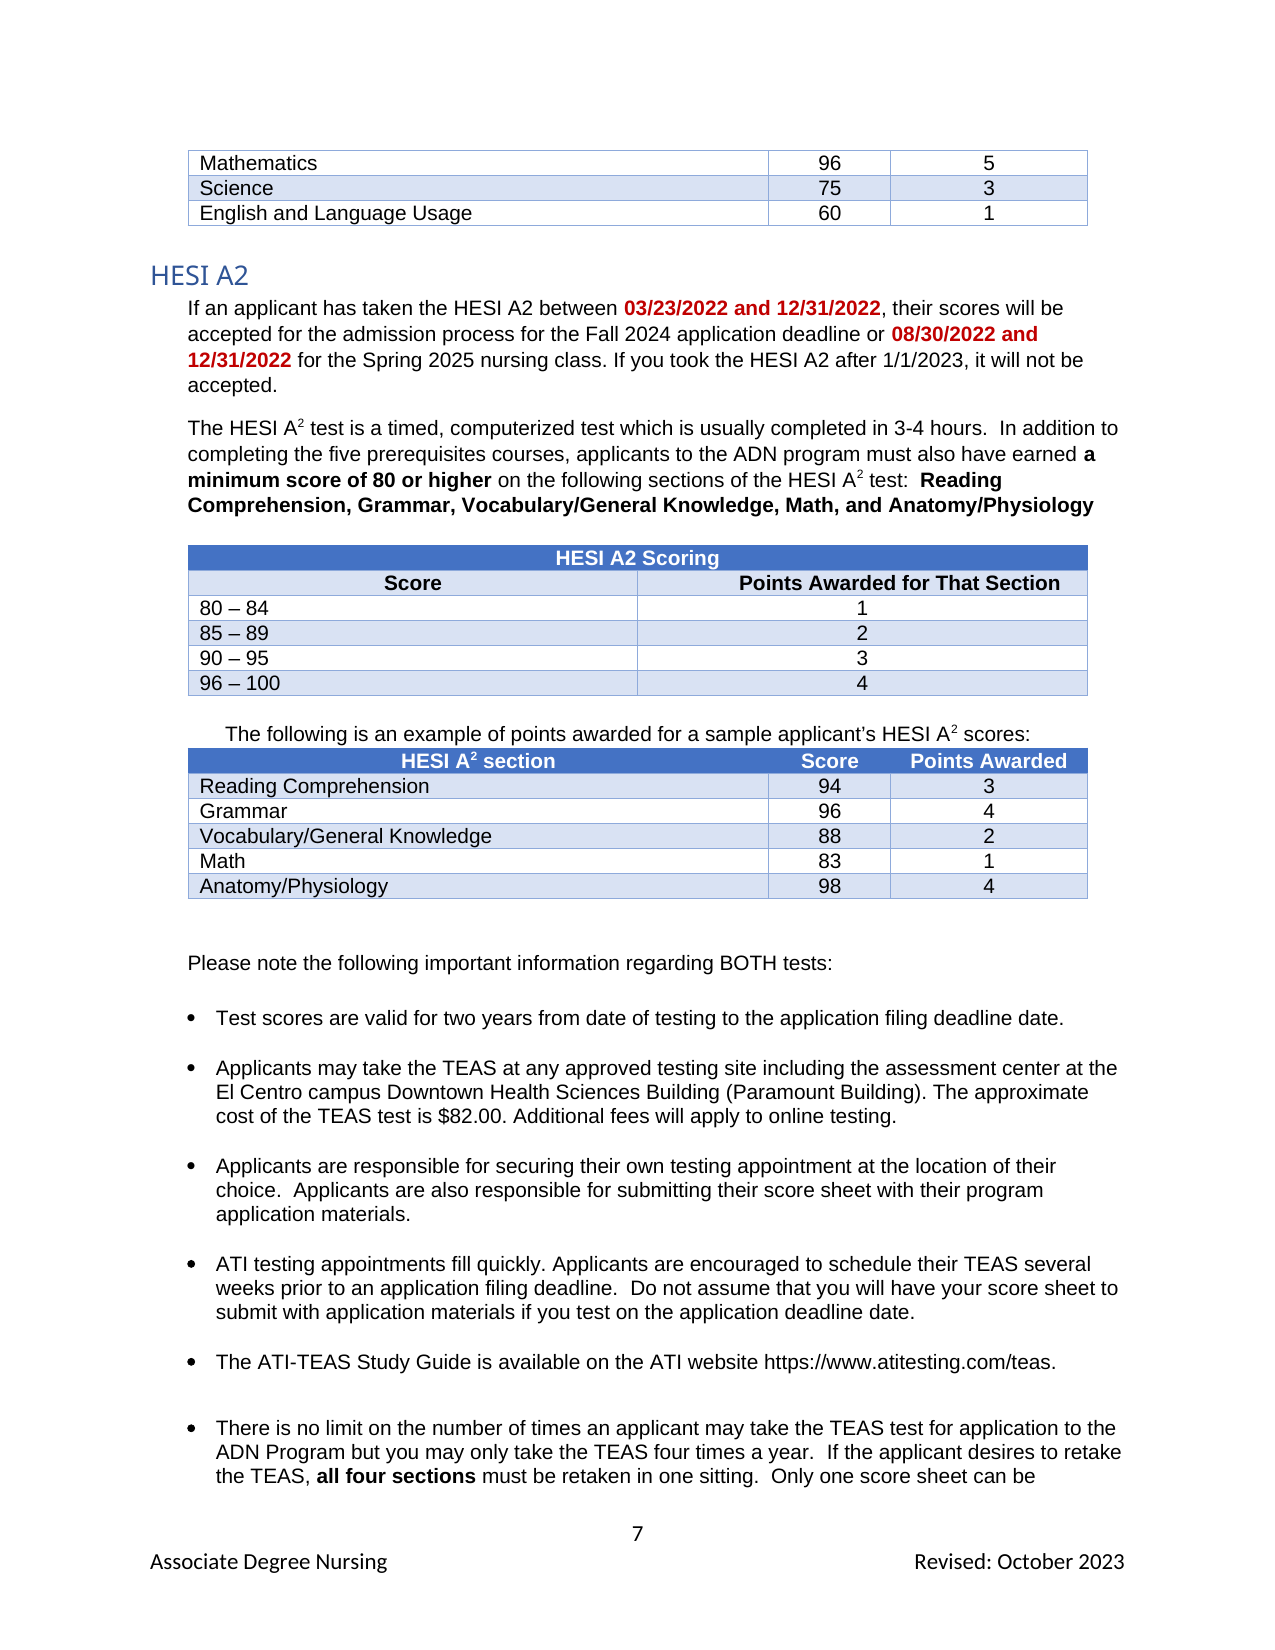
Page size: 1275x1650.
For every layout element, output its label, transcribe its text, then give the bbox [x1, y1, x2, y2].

table_cell Score [189, 571, 637, 595]
table_header Points Awarded [891, 749, 1087, 773]
list Test scores are valid for two years from date of testing to the application filing deadline date. [187, 1006, 1125, 1030]
table_cell 5 [891, 151, 1087, 175]
table_cell 4 [891, 799, 1087, 823]
table_cell 4 [891, 874, 1087, 898]
table_header HESI A2 Scoring [189, 546, 1087, 570]
table_cell 96 [769, 799, 890, 823]
table_cell Grammar [189, 799, 768, 823]
table_cell 2 [891, 824, 1087, 848]
table_cell 83 [769, 849, 890, 873]
table_cell 75 [769, 176, 890, 200]
text If an applicant has taken the HESI A2 between 03/23/2022 and 12/31/2022, their scores will be accepted for the admission process for the Fall 2024 application deadline or 08/30/2022 and 12/31/2022 for the Spring 2025 nursing class. If you took the HESI A2 after 1/1/2023, it will not be accepted. [187, 296, 1125, 397]
table_cell Anatomy/Physiology [189, 874, 768, 898]
table_cell 2 [638, 621, 1087, 645]
table_cell 1 [891, 201, 1087, 225]
table_cell English and Language Usage [189, 201, 768, 225]
text The following is an example of points awarded for a sample applicant’s HESI A2 scores: [225, 722, 1125, 746]
text The HESI A2 test is a timed, computerized test which is usually completed in 3-4 hours. In addition to completing the five prerequisites courses, applicants to the ADN program must also have earned a minimum score of 80 or higher on the following sections of the HESI A2 test: Reading Comprehension, Grammar, Vocabulary/General Knowledge, Math, and Anatomy/Physiology [187, 416, 1125, 517]
table_cell 1 [638, 596, 1087, 620]
table_cell 1 [891, 849, 1087, 873]
table_cell 96 – 100 [189, 671, 637, 695]
table_cell Math [189, 849, 768, 873]
table_cell Science [189, 176, 768, 200]
table_cell 80 – 84 [189, 596, 637, 620]
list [187, 1416, 1125, 1488]
table_cell 94 [769, 774, 890, 798]
subtitle HESI A2 [150, 256, 1125, 293]
table_cell 60 [769, 201, 890, 225]
list ATI testing appointments fill quickly. Applicants are encouraged to schedule their TEAS several weeks prior to an application filing deadline. Do not assume that you will have your score sheet to submit with application materials if you test on the application deadline date. [187, 1252, 1125, 1324]
table_cell 85 – 89 [189, 621, 637, 645]
table_cell 3 [891, 774, 1087, 798]
table_cell 3 [891, 176, 1087, 200]
table_cell Points Awarded for That Section [638, 571, 1087, 595]
table_cell Reading Comprehension [189, 774, 768, 798]
list Applicants may take the TEAS at any approved testing site including the assessment center at the El Centro campus Downtown Health Sciences Building (Paramount Building). The approximate cost of the TEAS test is $82.00. Additional fees will apply to online testing. [187, 1056, 1125, 1128]
list Applicants are responsible for securing their own testing appointment at the location of their choice. Applicants are also responsible for submitting their score sheet with their program application materials. [187, 1154, 1125, 1226]
table_cell 96 [769, 151, 890, 175]
list The ATI-TEAS Study Guide is available on the ATI website https://www.atitesting.com/teas. [187, 1349, 1125, 1373]
text Please note the following important information regarding BOTH tests: [187, 950, 1125, 974]
table_cell 88 [769, 824, 890, 848]
table_cell 4 [638, 671, 1087, 695]
table_cell 3 [638, 646, 1087, 670]
table_cell Mathematics [189, 151, 768, 175]
table_cell Vocabulary/General Knowledge [189, 824, 768, 848]
table_cell 98 [769, 874, 890, 898]
table_header HESI A2 section [189, 749, 768, 773]
table_cell 90 – 95 [189, 646, 637, 670]
table_header Score [769, 749, 890, 773]
